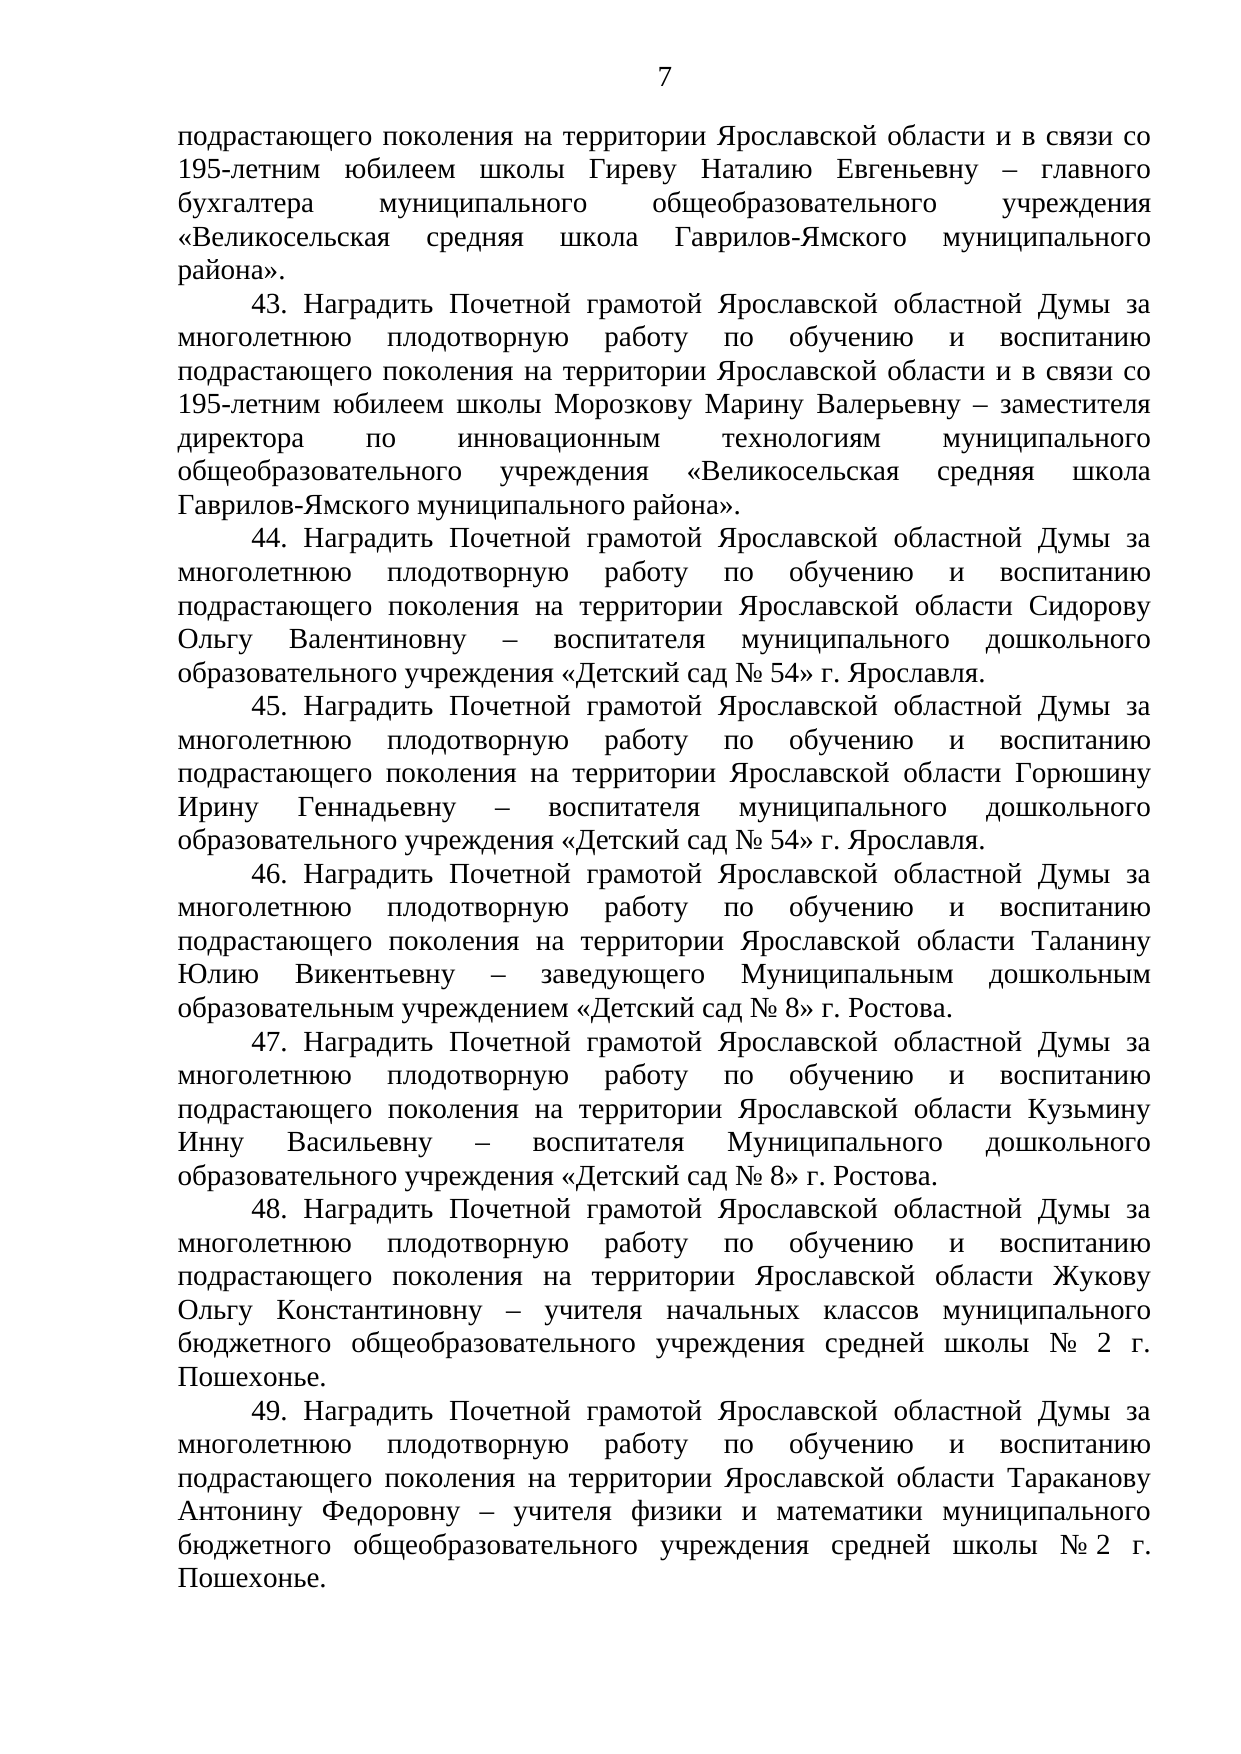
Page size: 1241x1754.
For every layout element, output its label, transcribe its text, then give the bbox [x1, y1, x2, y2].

text 46. Наградить Почетной грамотой Ярославской областной Думы за многолетнюю плодотворную работу по обучению и воспитанию подрастающего поколения на территории Ярославской области Таланину Юлию Викентьевну – заведующего Муниципальным дошкольным образовательным учреждением «Детский сад № 8» г. Ростова. [177, 856, 1152, 1024]
text 45. Наградить Почетной грамотой Ярославской областной Думы за многолетнюю плодотворную работу по обучению и воспитанию подрастающего поколения на территории Ярославской области Горюшину Ирину Геннадьевну – воспитателя муниципального дошкольного образовательного учреждения «Детский сад № 54» г. Ярославля. [177, 688, 1152, 856]
text 43. Наградить Почетной грамотой Ярославской областной Думы за многолетнюю плодотворную работу по обучению и воспитанию подрастающего поколения на территории Ярославской области и в связи со 195-летним юбилеем школы Морозкову Марину Валерьевну – заместителя директора по инновационным технологиям муниципального общеобразовательного учреждения «Великосельская средняя школа Гаврилов-Ямского муниципального района». [177, 286, 1152, 521]
text 47. Наградить Почетной грамотой Ярославской областной Думы за многолетнюю плодотворную работу по обучению и воспитанию подрастающего поколения на территории Ярославской области Кузьмину Инну Васильевну – воспитателя Муниципального дошкольного образовательного учреждения «Детский сад № 8» г. Ростова. [177, 1024, 1152, 1191]
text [177, 118, 1152, 286]
text 48. Наградить Почетной грамотой Ярославской областной Думы за многолетнюю плодотворную работу по обучению и воспитанию подрастающего поколения на территории Ярославской области Жукову Ольгу Константиновну – учителя начальных классов муниципального бюджетного общеобразовательного учреждения средней школы № 2 г. Пошехонье. [177, 1191, 1152, 1393]
text 44. Наградить Почетной грамотой Ярославской областной Думы за многолетнюю плодотворную работу по обучению и воспитанию подрастающего поколения на территории Ярославской области Сидорову Ольгу Валентиновну – воспитателя муниципального дошкольного образовательного учреждения «Детский сад № 54» г. Ярославля. [177, 521, 1152, 688]
text 49. Наградить Почетной грамотой Ярославской областной Думы за многолетнюю плодотворную работу по обучению и воспитанию подрастающего поколения на территории Ярославской области Тараканову Антонину Федоровну – учителя физики и математики муниципального бюджетного общеобразовательного учреждения средней школы № 2 г. Пошехонье. [177, 1393, 1152, 1594]
